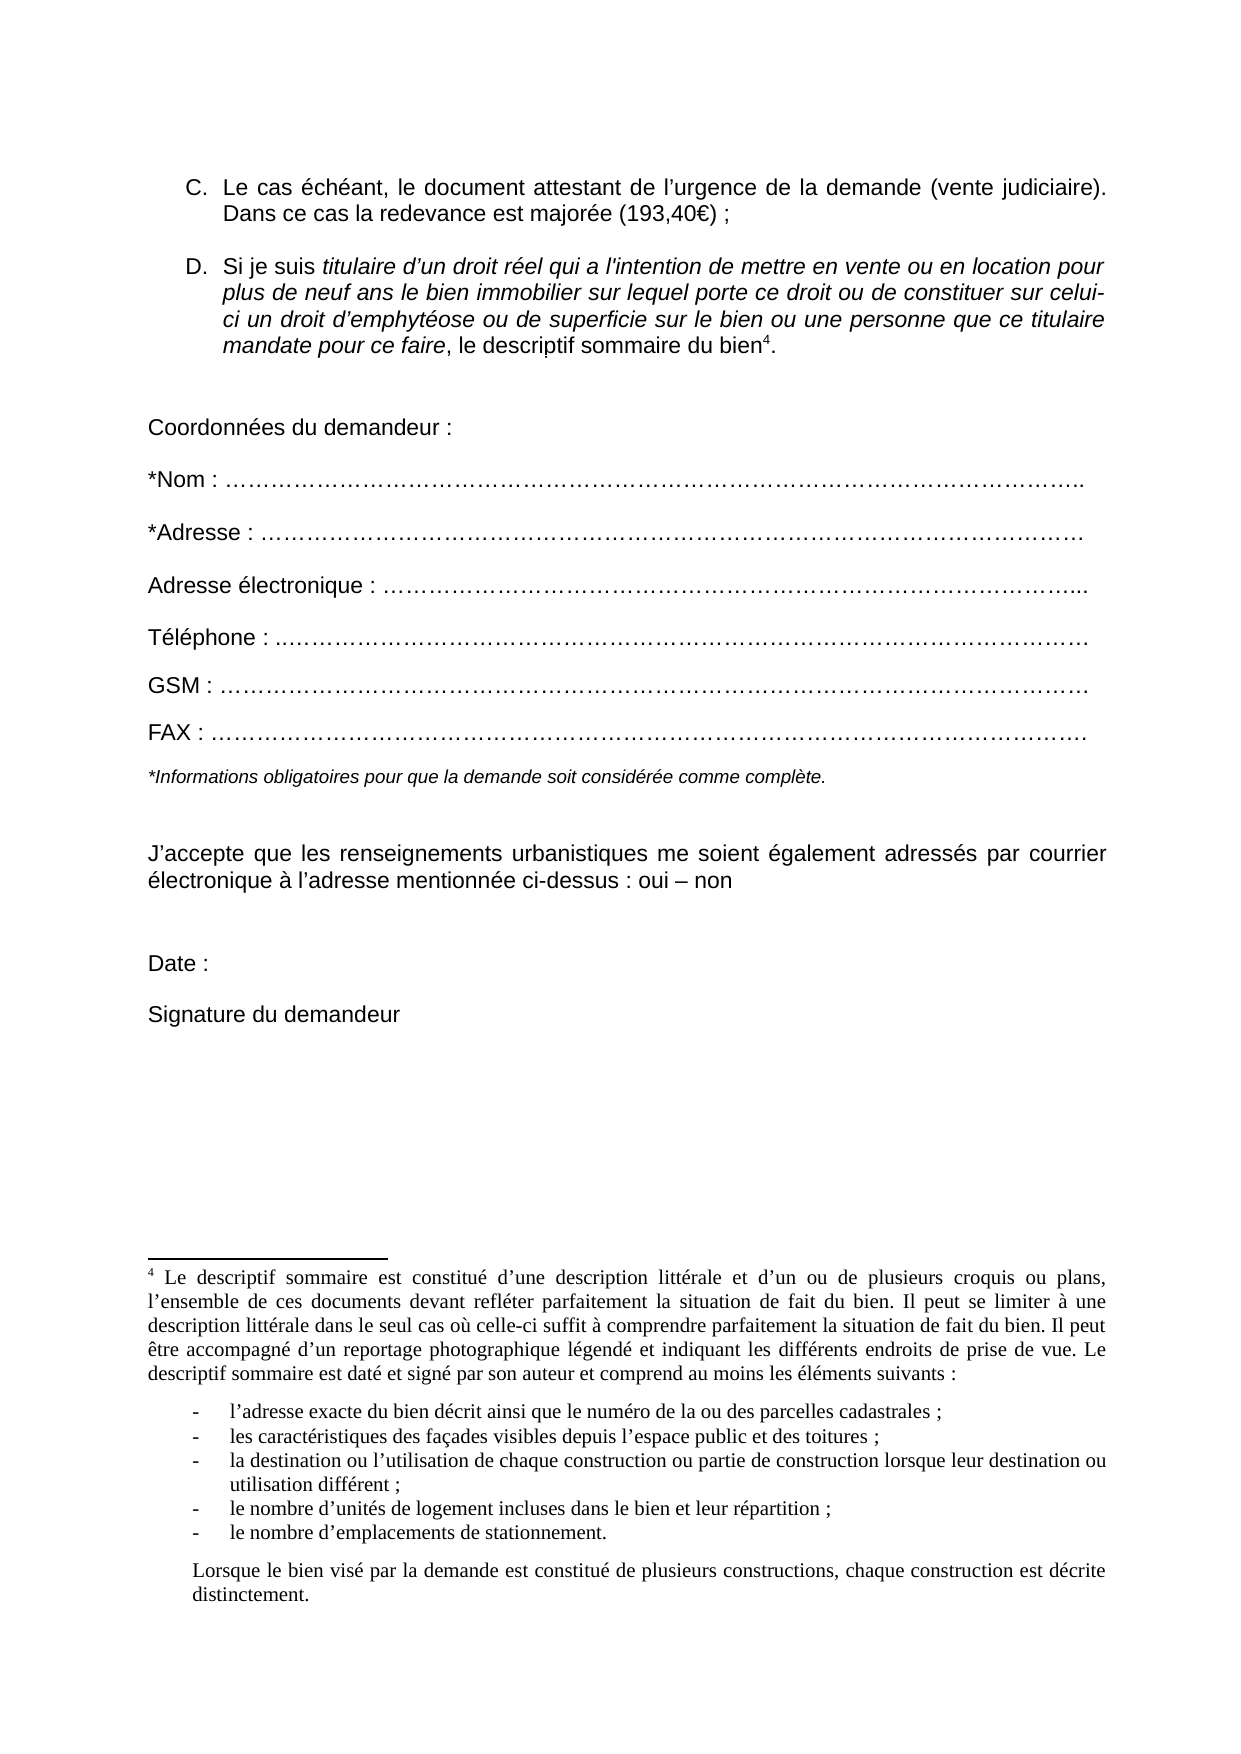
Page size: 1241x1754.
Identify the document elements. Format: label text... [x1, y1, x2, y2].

list *Informations obligatoires pour que la demande soit considérée comme complète. [148, 766, 1032, 787]
text Date : [148, 949, 1107, 976]
list Si je suis titulaire d’un droit réel qui a l'intention de mettre en vente ou en location pour plus de neuf ans le bien immobilier sur lequel porte ce droit ou de constituer sur celui-ci un droit d’emphytéose ou de superficie sur le bien ou une personne que ce titulaire mandate pour ce faire, le descriptif sommaire du bien. [185, 253, 1107, 358]
list J’accepte que les renseignements urbanistiques me soient également adressés par courrier électronique à l’adresse mentionnée ci-dessus : oui – non [148, 840, 1107, 893]
list *Adresse : ……………………………………………………………………………………………… [148, 519, 1107, 545]
list Le cas échéant, le document attestant de l’urgence de la demande (vente judiciaire). Dans ce cas la redevance est majorée (193,40€) ; [185, 174, 1107, 227]
text Signature du demandeur [148, 1001, 1107, 1027]
text FAX : ……………………………………………………………………………………………………. [148, 719, 1107, 745]
text GSM : …………………………………………………………………………………………………… [148, 672, 1107, 698]
list Adresse électronique : ………………………………………………………………………………... [148, 572, 1107, 598]
text Téléphone : ..…………………………………………………………………………………………… [148, 624, 1107, 651]
list *Nom : ………………………………………………………………………………………………….. [148, 466, 1107, 493]
list Coordonnées du demandeur : [148, 413, 1107, 440]
